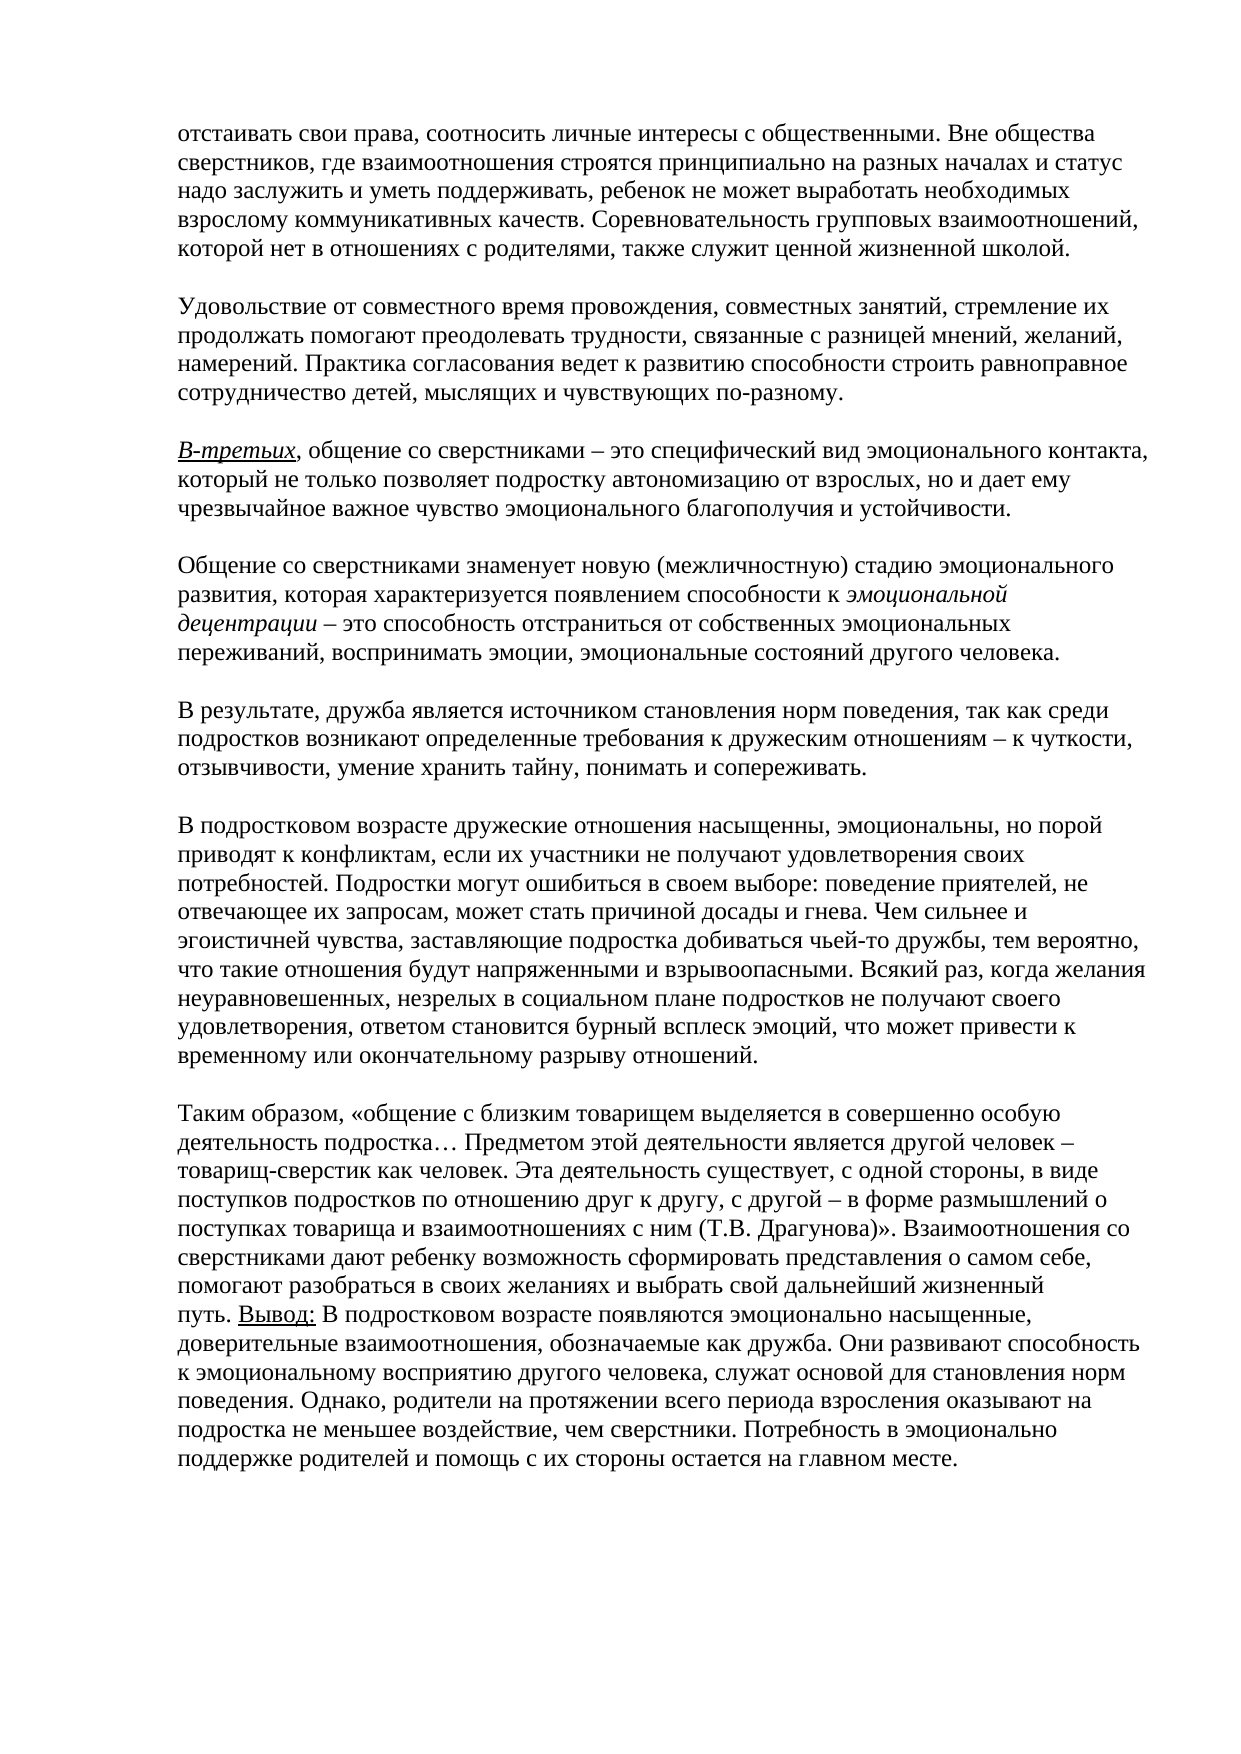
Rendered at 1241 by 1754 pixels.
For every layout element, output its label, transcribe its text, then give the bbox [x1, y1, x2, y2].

text В-третьих, общение со сверстниками – это специфический вид эмоционального контакта, который не только позволяет подростку автономизацию от взрослых, но и дает ему чрезвычайное важное чувство эмоционального благополучия и устойчивости. [177, 435, 1152, 521]
text Общение со сверстниками знаменует новую (межличностную) стадию эмоционального развития, которая характеризуется появлением способности к эмоциональной децентрации – это способность отстраниться от собственных эмоциональных переживаний, воспринимать эмоции, эмоциональные состояний другого человека. [177, 551, 1152, 666]
text В результате, дружба является источником становления норм поведения, так как среди подростков возникают определенные требования к дружеским отношениям – к чуткости, отзывчивости, умение хранить тайну, понимать и сопереживать. [177, 695, 1152, 781]
text Таким образом, «общение с близким товарищем выделяется в совершенно особую деятельность подростка… Предметом этой деятельности является другой человек – товарищ-сверстик как человек. Эта деятельность существует, с одной стороны, в виде поступков подростков по отношению друг к другу, с другой – в форме размышлений о поступках товарища и взаимоотношениях с ним (Т.В. Драгунова)». Взаимоотношения со сверстниками дают ребенку возможность сформировать представления о самом себе, помогают разобраться в своих желаниях и выбрать свой дальнейший жизненный путь. Вывод: В подростковом возрасте появляются эмоционально насыщенные, доверительные взаимоотношения, обозначаемые как дружба. Они развивают способность к эмоциональному восприятию другого человека, служат основой для становления норм поведения. Однако, родители на протяжении всего периода взросления оказывают на подростка не меньшее воздействие, чем сверстники. Потребность в эмоционально поддержке родителей и помощь с их стороны остается на главном месте. [177, 1098, 1152, 1472]
text Удовольствие от совместного время провождения, совместных занятий, стремление их продолжать помогают преодолевать трудности, связанные с разницей мнений, желаний, намерений. Практика согласования ведет к развитию способности строить равноправное сотрудничество детей, мыслящих и чувствующих по-разному. [177, 291, 1152, 406]
text В подростковом возрасте дружеские отношения насыщенны, эмоциональны, но порой приводят к конфликтам, если их участники не получают удовлетворения своих потребностей. Подростки могут ошибиться в своем выборе: поведение приятелей, не отвечающее их запросам, может стать причиной досады и гнева. Чем сильнее и эгоистичней чувства, заставляющие подростка добиваться чьей-то дружбы, тем вероятно, что такие отношения будут напряженными и взрывоопасными. Всякий раз, когда желания неуравновешенных, незрелых в социальном плане подростков не получают своего удовлетворения, ответом становится бурный всплеск эмоций, что может привести к временному или окончательному разрыву отношений. [177, 810, 1152, 1069]
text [177, 118, 1152, 262]
